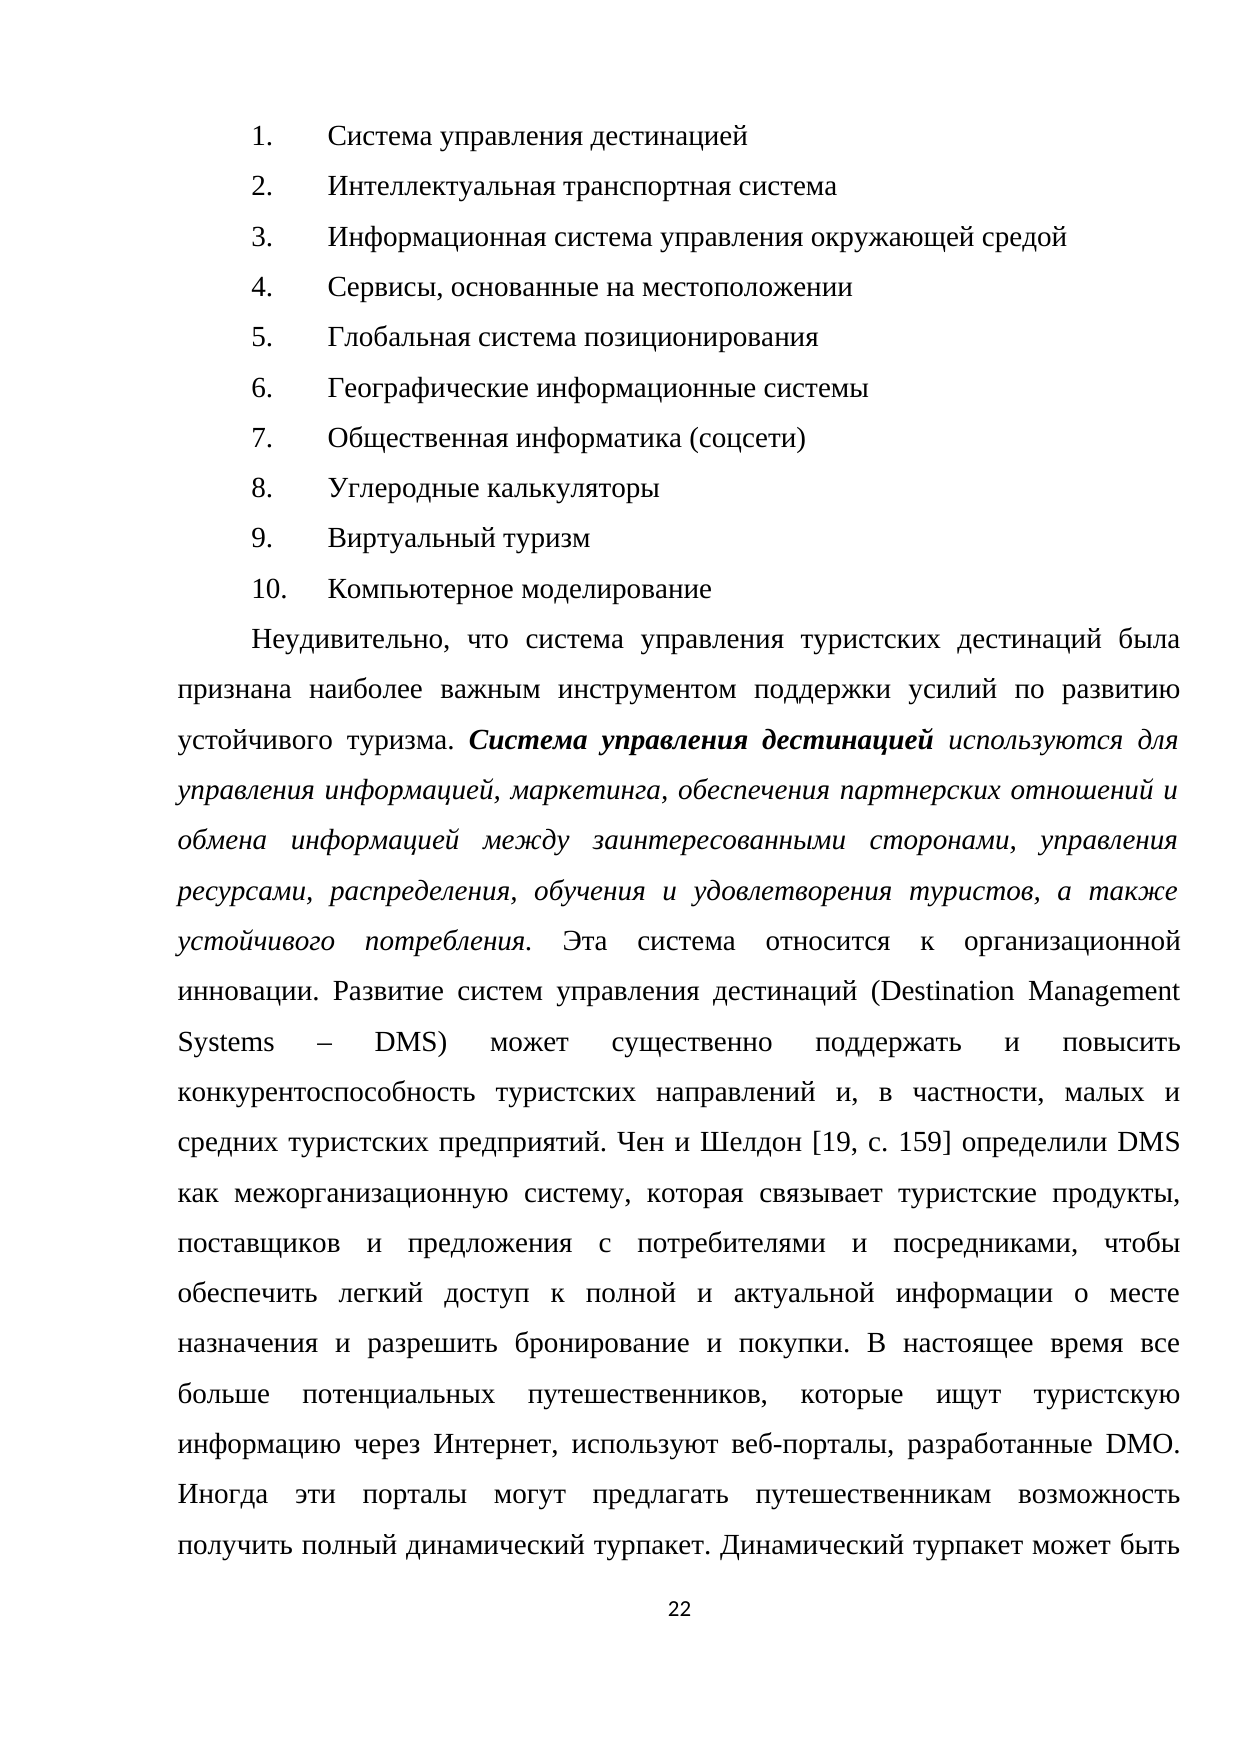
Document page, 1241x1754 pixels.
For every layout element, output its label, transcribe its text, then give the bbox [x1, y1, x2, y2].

list Виртуальный туризм [177, 521, 1181, 554]
list Система управления дестинацией [177, 118, 1181, 152]
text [177, 621, 1181, 1560]
list Компьютерное моделирование [177, 571, 1181, 604]
list Сервисы, основанные на местоположении [177, 269, 1181, 303]
list Географические информационные системы [177, 370, 1181, 403]
list Глобальная система позиционирования [177, 319, 1181, 353]
list Информационная система управления окружающей средой [177, 219, 1181, 252]
list Общественная информатика (соцсети) [177, 420, 1181, 453]
list Интеллектуальная транспортная система [177, 168, 1181, 202]
list Углеродные калькуляторы [177, 470, 1181, 504]
